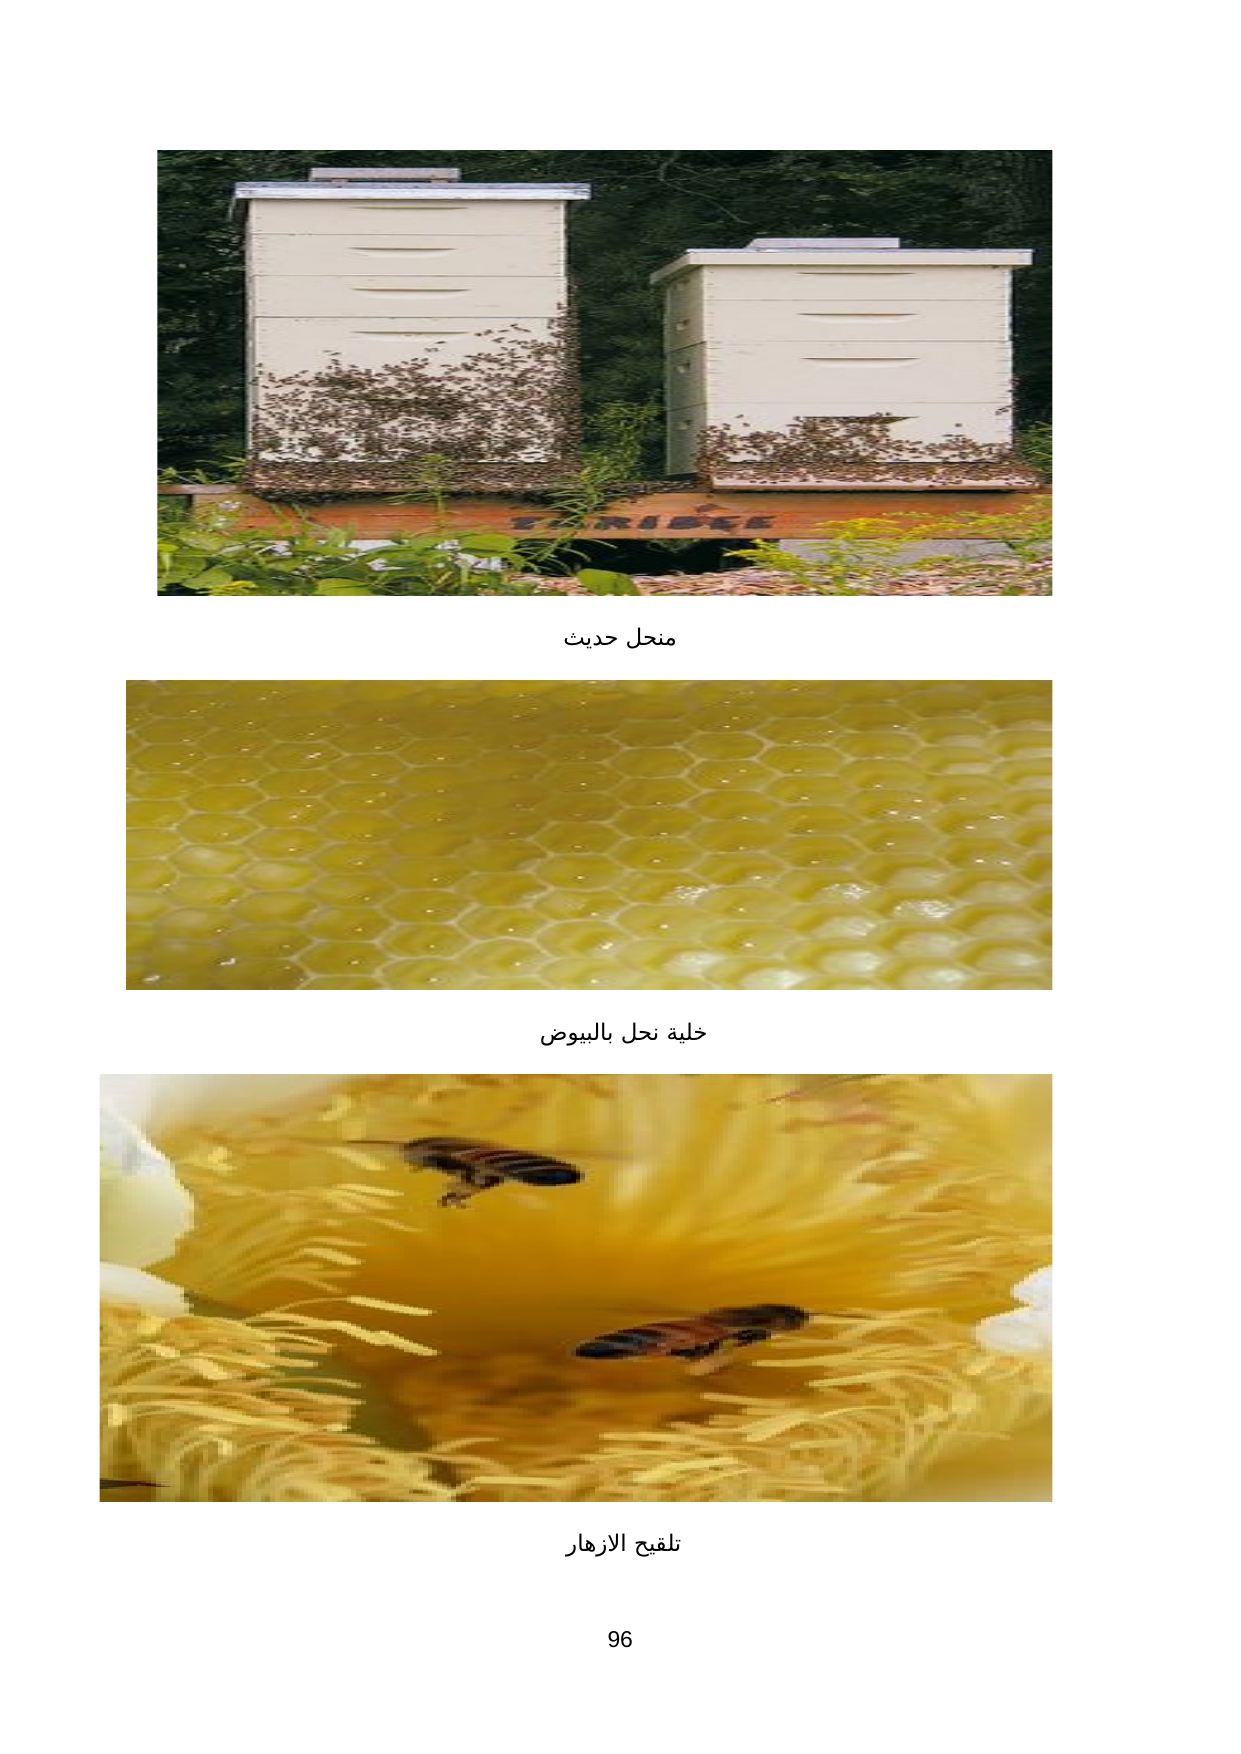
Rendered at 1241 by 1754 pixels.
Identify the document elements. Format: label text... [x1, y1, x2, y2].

picture [126, 680, 1053, 990]
picture [99, 1074, 1053, 1502]
text خلية نحل بالبيوض [187, 1019, 1053, 1046]
picture [157, 150, 1053, 596]
text منحل حديث [187, 624, 1053, 651]
text تلقيح الازهار [187, 1530, 1053, 1557]
